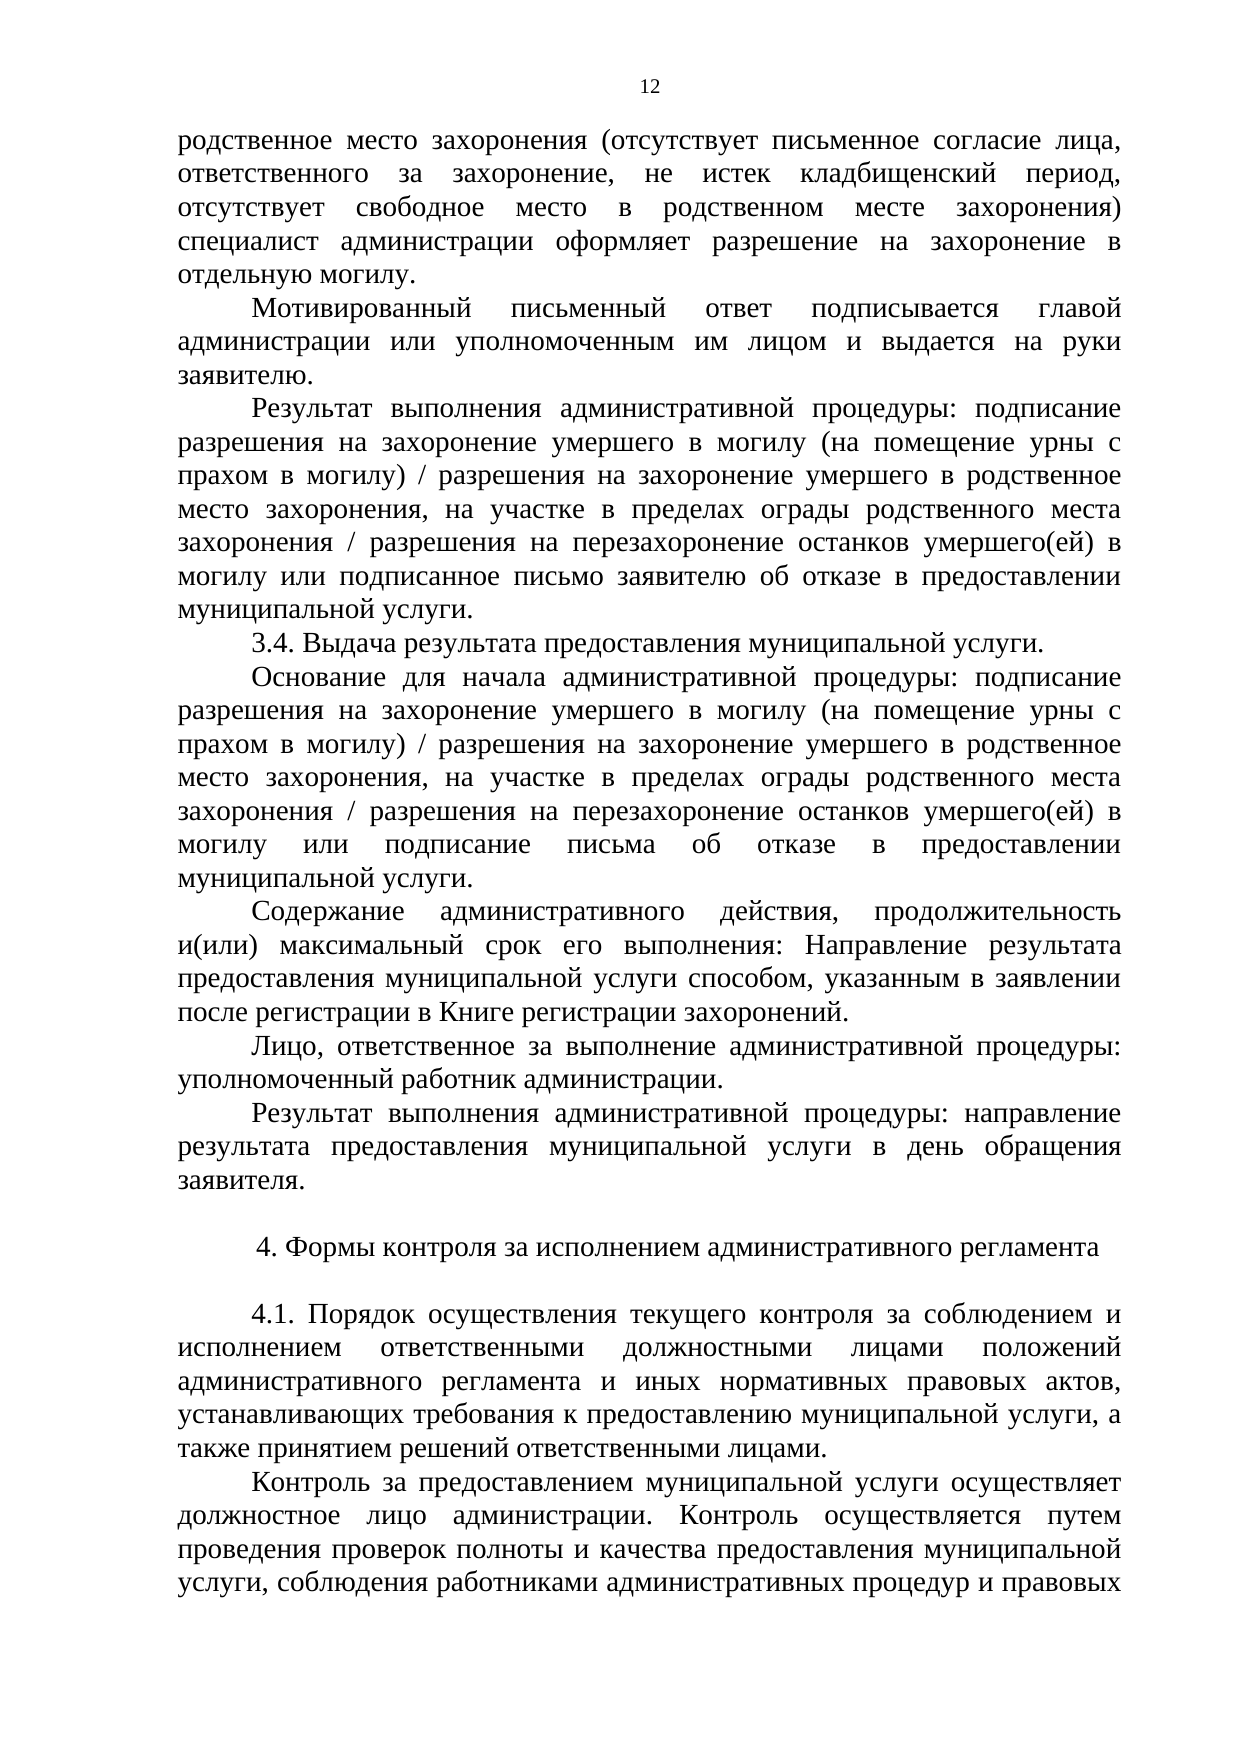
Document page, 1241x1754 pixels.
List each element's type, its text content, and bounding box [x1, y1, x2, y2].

text 4. Формы контроля за исполнением административного регламента [177, 1229, 1122, 1262]
text Основание для начала административной процедуры: подписание разрешения на захоронение умершего в могилу (на помещение урны с прахом в могилу) / разрешения на захоронение умершего в родственное место захоронения, на участке в пределах ограды родственного места захоронения / разрешения на перезахоронение останков умершего(ей) в могилу или подписание письма об отказе в предоставлении муниципальной услуги. [177, 659, 1122, 893]
text Лицо, ответственное за выполнение административной процедуры: уполномоченный работник администрации. [177, 1028, 1122, 1095]
text 4.1. Порядок осуществления текущего контроля за соблюдением и исполнением ответственными должностными лицами положений административного регламента и иных нормативных правовых актов, устанавливающих требования к предоставлению муниципальной услуги, а также принятием решений ответственными лицами. [177, 1296, 1122, 1464]
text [177, 1464, 1122, 1598]
text Мотивированный письменный ответ подписывается главой администрации или уполномоченным им лицом и выдается на руки заявителю. [177, 290, 1122, 390]
text Содержание административного действия, продолжительность и(или) максимальный срок его выполнения: Направление результата предоставления муниципальной услуги способом, указанным в заявлении после регистрации в Книге регистрации захоронений. [177, 893, 1122, 1028]
text Результат выполнения административной процедуры: направление результата предоставления муниципальной услуги в день обращения заявителя. [177, 1095, 1122, 1195]
text 3.4. Выдача результата предоставления муниципальной услуги. [177, 625, 1122, 659]
text Результат выполнения административной процедуры: подписание разрешения на захоронение умершего в могилу (на помещение урны с прахом в могилу) / разрешения на захоронение умершего в родственное место захоронения, на участке в пределах ограды родственного места захоронения / разрешения на перезахоронение останков умершего(ей) в могилу или подписанное письмо заявителю об отказе в предоставлении муниципальной услуги. [177, 390, 1122, 625]
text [177, 122, 1122, 290]
